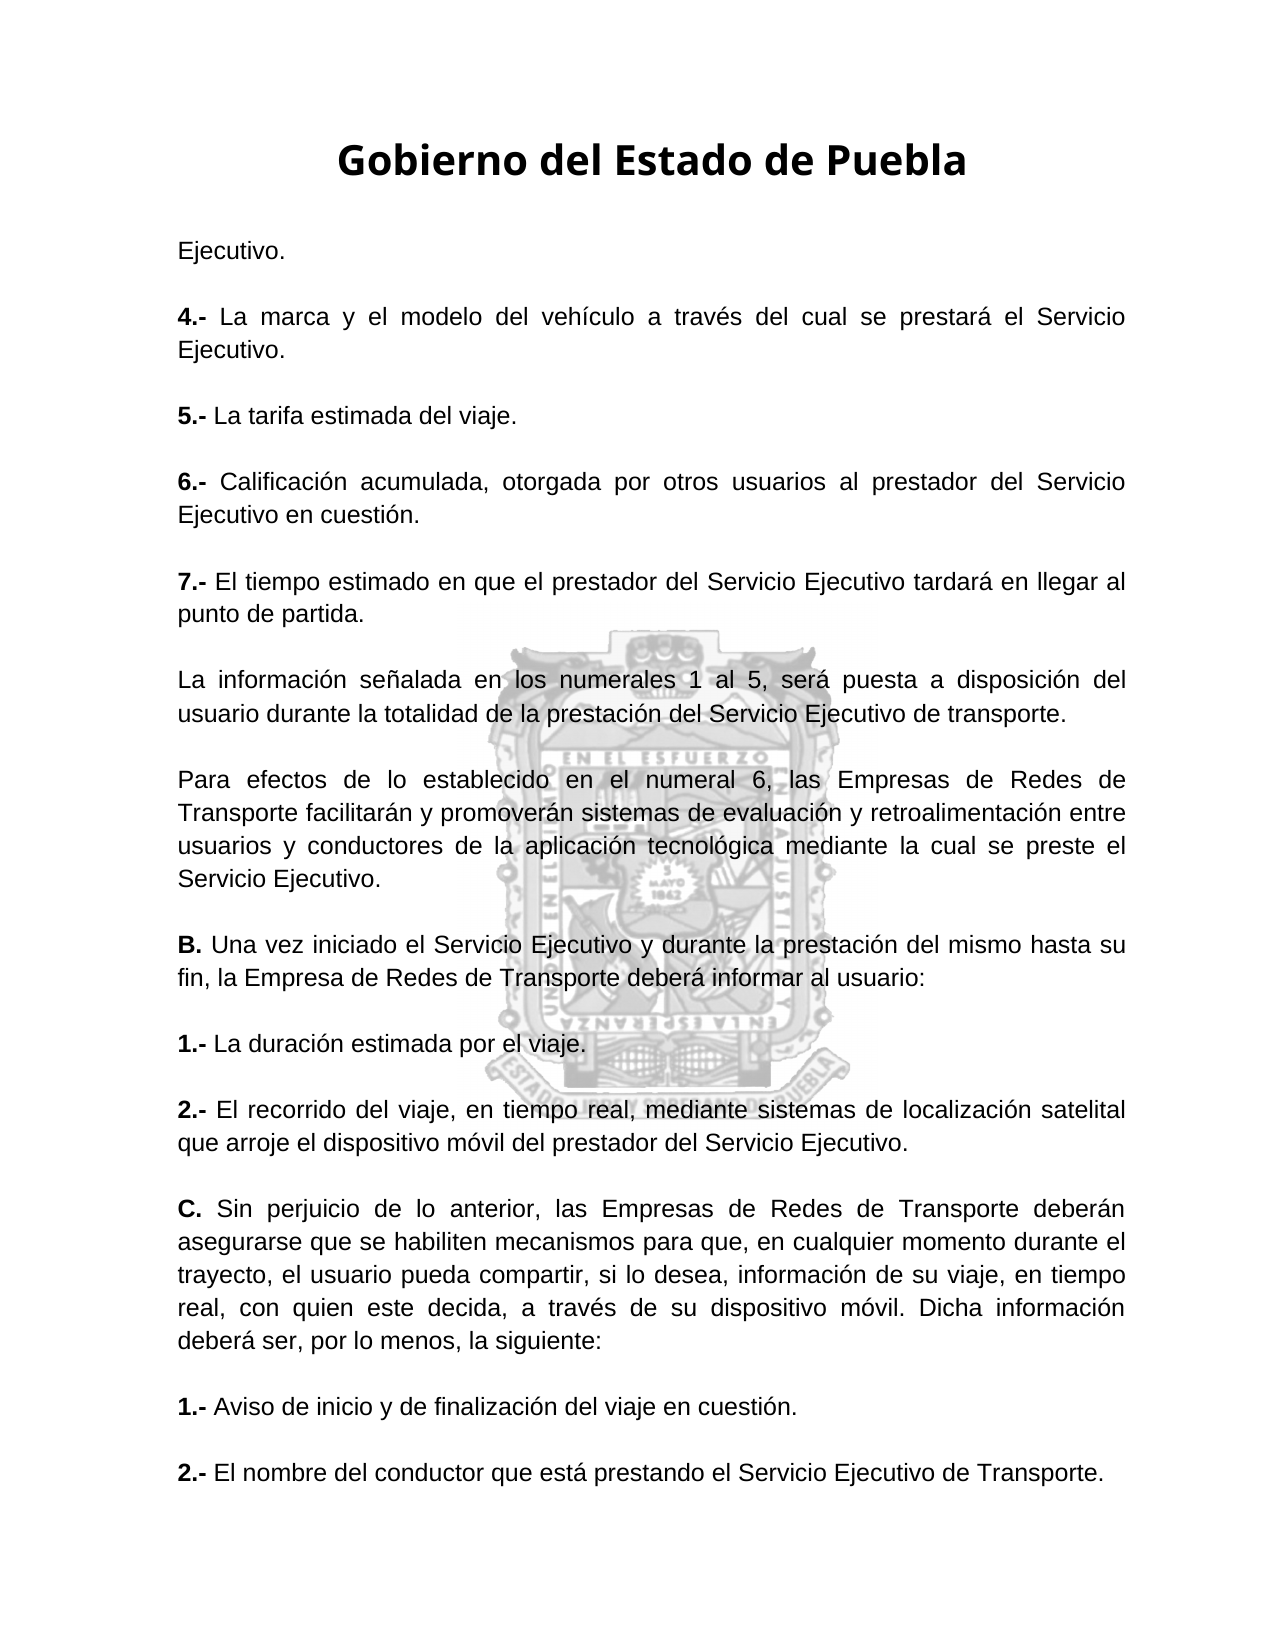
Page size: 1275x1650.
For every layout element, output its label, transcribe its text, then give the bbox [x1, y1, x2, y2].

text Para efectos de lo establecido en el numeral 6, las Empresas de Redes de Transporte facilitarán y promoverán sistemas de evaluación y retroalimentación entre usuarios y conductores de la aplicación tecnológica mediante la cual se preste el Servicio Ejecutivo. [177, 764, 1127, 892]
text 1.- Aviso de inicio y de finalización del viaje en cuestión. [177, 1392, 1127, 1421]
text La información señalada en los numerales 1 al 5, será puesta a disposición del usuario durante la totalidad de la prestación del Servicio Ejecutivo de transporte. [177, 666, 1127, 727]
text 6.- Calificación acumulada, otorgada por otros usuarios al prestador del Servicio Ejecutivo en cuestión. [177, 467, 1127, 529]
text 1.- La duración estimada por el viaje. [177, 1029, 1127, 1057]
text B. Una vez iniciado el Servicio Ejecutivo y durante la prestación del mismo hasta su fin, la Empresa de Redes de Transporte deberá informar al usuario: [177, 930, 1127, 991]
text 2.- El nombre del conductor que está prestando el Servicio Ejecutivo de Transporte. [177, 1458, 1127, 1487]
text 4.- La marca y el modelo del vehículo a través del cual se prestará el Servicio Ejecutivo. [177, 302, 1127, 364]
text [177, 236, 1127, 265]
text 5.- La tarifa estimada del viaje. [177, 401, 1127, 430]
text 2.- El recorrido del viaje, en tiempo real, mediante sistemas de localización satelital que arroje el dispositivo móvil del prestador del Servicio Ejecutivo. [177, 1095, 1127, 1157]
text 7.- El tiempo estimado en que el prestador del Servicio Ejecutivo tardará en llegar al punto de partida. [177, 566, 1127, 628]
text C. Sin perjuicio de lo anterior, las Empresas de Redes de Transporte deberán asegurarse que se habiliten mecanismos para que, en cualquier momento durante el trayecto, el usuario pueda compartir, si lo desea, información de su viaje, en tiempo real, con quien este decida, a través de su dispositivo móvil. Dicha información deberá ser, por lo menos, la siguiente: [177, 1194, 1127, 1355]
